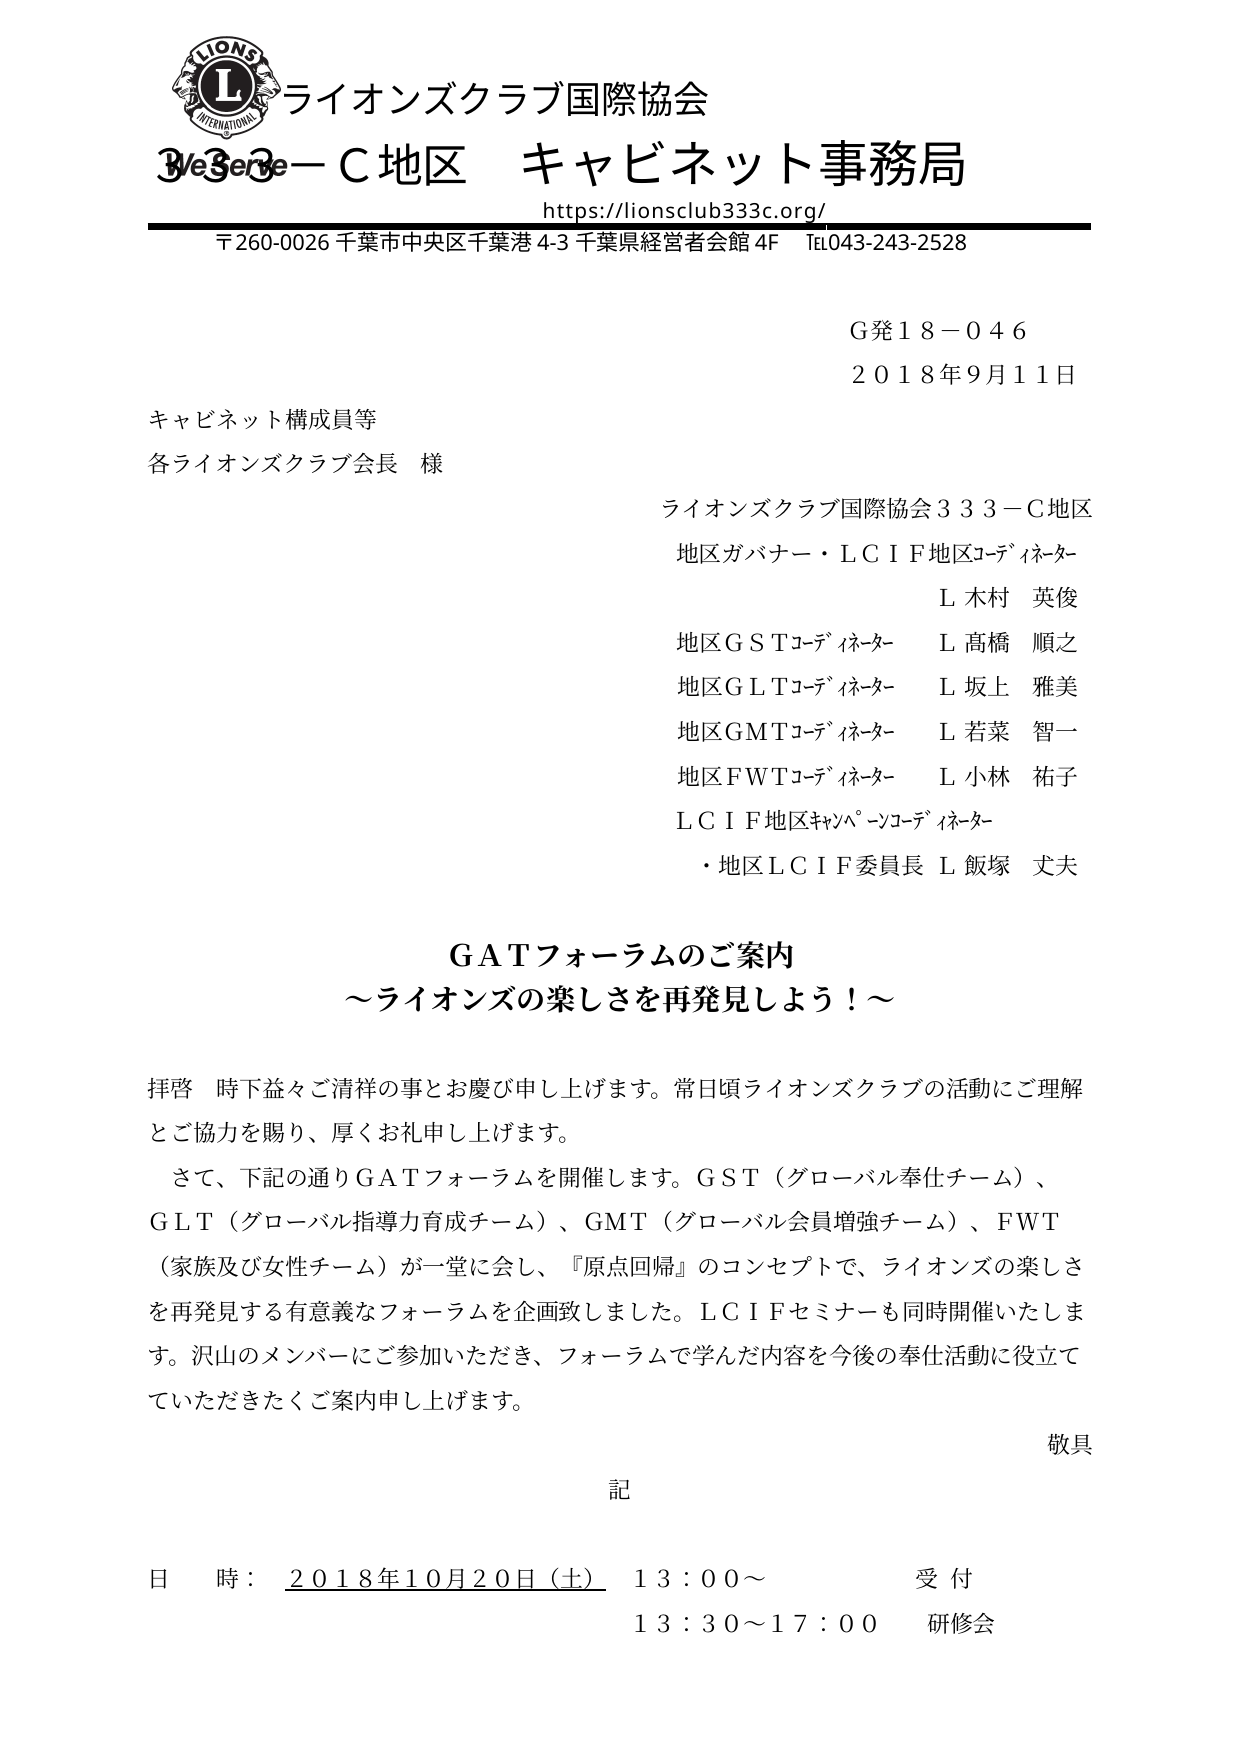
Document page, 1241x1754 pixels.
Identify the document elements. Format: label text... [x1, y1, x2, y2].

text ・地区ＬＣＩＦ委員長 Ｌ 飯塚 𠀋夫 [672, 842, 1099, 887]
text ＬＣＩＦ地区ｷｬﾝﾍﾟｰﾝｺｰﾃﾞｨﾈｰﾀｰ [585, 797, 1099, 842]
text ライオンズクラブ国際協会３３３－Ｃ地区 [148, 485, 1092, 530]
text キャビネット構成員等 [148, 396, 1092, 441]
text Ｇ発１８－０４６ [760, 307, 1042, 352]
text 地区ＦＷＴｺｰﾃﾞｨﾈｰﾀｰ Ｌ 小林 祐子 [585, 753, 1099, 797]
text 各ライオンズクラブ会長 様 [148, 441, 1092, 485]
text 敬具 [148, 1422, 1092, 1466]
text ＧＡＴフォーラムのご案内 [148, 931, 1092, 976]
text Ｌ 木村 英俊 [706, 574, 1099, 619]
picture [153, 34, 298, 179]
subtitle 拝啓 時下益々ご清祥の事とお慶び申し上げます。常日頃ライオンズクラブの活動にご理解とご協力を賜り、厚くお礼申し上げます。 [148, 1065, 1092, 1154]
text 地区ＧＬＴｺｰﾃﾞｨﾈｰﾀｰ Ｌ 坂上 雅美 [585, 664, 1099, 708]
text 地区ガバナー・ＬＣＩＦ地区ｺｰﾃﾞｨﾈｰﾀｰ [618, 530, 1099, 574]
text 地区ＧＳＴｺｰﾃﾞｨﾈｰﾀｰ Ｌ 髙橋 順之 [585, 619, 1099, 664]
subtitle さて、下記の通りＧＡＴフォーラムを開催します。ＧＳＴ（グローバル奉仕チーム）、 [148, 1154, 1092, 1199]
subtitle 記 [148, 1466, 1092, 1511]
text １３：３０～１７：００ 研修会 [148, 1600, 1092, 1644]
text 日 時： ２０１８年１０月２０日（土） １３：００～ 受 付 [148, 1555, 1092, 1600]
subtitle ＧＬＴ（グローバル指導力育成チーム）、ＧＭＴ（グローバル会員増強チーム）、ＦＷＴ [148, 1199, 1092, 1243]
text 地区ＧＭＴｺｰﾃﾞｨﾈｰﾀｰ Ｌ 若菜 智一 [585, 708, 1099, 753]
text ２０１８年９月１１日 [148, 352, 1092, 396]
text ～ライオンズの楽しさを再発見しよう！～ [148, 976, 1092, 1020]
subtitle （家族及び女性チーム）が一堂に会し、『原点回帰』のコンセプトで、ライオンズの楽しさを再発見する有意義なフォーラムを企画致しました。ＬＣＩＦセミナーも同時開催いたします。沢山のメンバーにご参加いただき、フォーラムで学んだ内容を今後の奉仕活動に役立てていただきたくご案内申し上げます。 [148, 1243, 1092, 1422]
